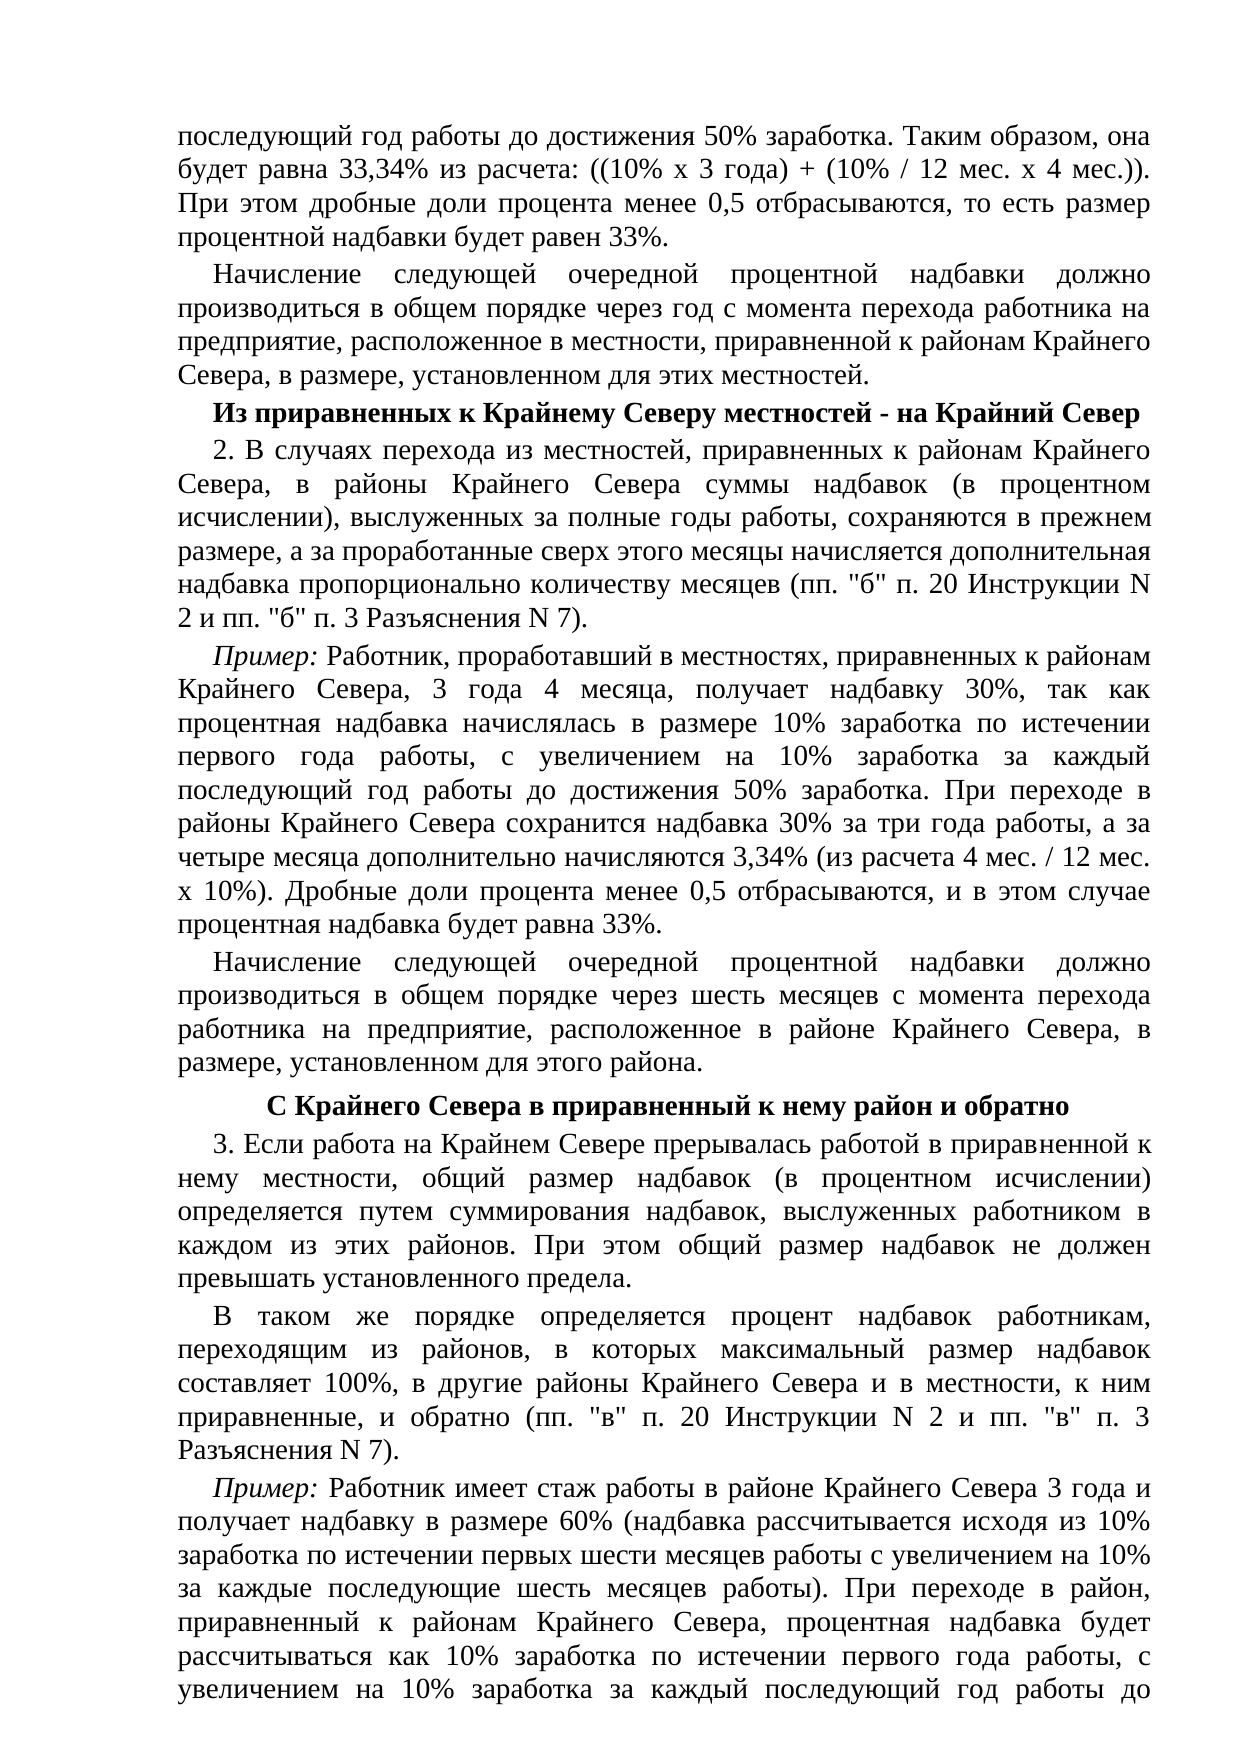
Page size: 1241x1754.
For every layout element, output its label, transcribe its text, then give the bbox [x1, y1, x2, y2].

text Начисление следующей очередной процентной надбавки должно производиться в общем порядке через шесть месяцев с момента перехода работника на предприятие, расположенное в районе Крайнего Севера, в размере, установленном для этого района. [177, 944, 1152, 1078]
text Начисление следующей очередной процентной надбавки должно производиться в общем порядке через год с момента перехода работника на предприятие, расположенное в местности, приравненной к районам Крайнего Севера, в размере, установленном для этих местностей. [177, 256, 1152, 391]
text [177, 1470, 1152, 1705]
text 3. Если работа на Крайнем Севере прерывалась работой в приравненной к нему местности, общий размер надбавок (в процентном исчислении) определяется путем суммирования надбавок, выслуженных работником в каждом из этих районов. При этом общий размер надбавок не должен превышать установленного предела. [177, 1126, 1152, 1294]
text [177, 118, 1152, 252]
text С Крайнего Севера в приравненный к нему район и обратно [177, 1088, 1152, 1122]
text Пример: Работник, проработавший в местностях, приравненных к районам Крайнего Севера, 3 года 4 месяца, получает надбавку 30%, так как процентная надбавка начислялась в размере 10% заработка по истечении первого года работы, с увеличением на 10% заработка за каждый последующий год работы до достижения 50% заработка. При переходе в районы Крайнего Севера сохранится надбавка 30% за три года работы, а за четыре месяца дополнительно начисляются 3,34% (из расчета 4 мес. / 12 мес. x 10%). Дробные доли процента менее 0,5 отбрасываются, и в этом случае процентная надбавка будет равна 33%. [177, 638, 1152, 940]
text Из приравненных к Крайнему Северу местностей - на Крайний Север [177, 395, 1152, 428]
text В таком же порядке определяется процент надбавок работникам, переходящим из районов, в которых максимальный размер надбавок составляет 100%, в другие районы Крайнего Севера и в местности, к ним приравненные, и обратно (пп. "в" п. 20 Инструкции N 2 и пп. "в" п. 3 Разъяснения N 7). [177, 1298, 1152, 1466]
text 2. В случаях перехода из местностей, приравненных к районам Крайнего Севера, в районы Крайнего Севера суммы надбавок (в процентном исчислении), выслуженных за полные годы работы, сохраняются в прежнем размере, а за проработанные сверх этого месяцы начисляется дополнительная надбавка пропорционально количеству месяцев (пп. "б" п. 20 Инструкции N 2 и пп. "б" п. 3 Разъяснения N 7). [177, 432, 1152, 634]
